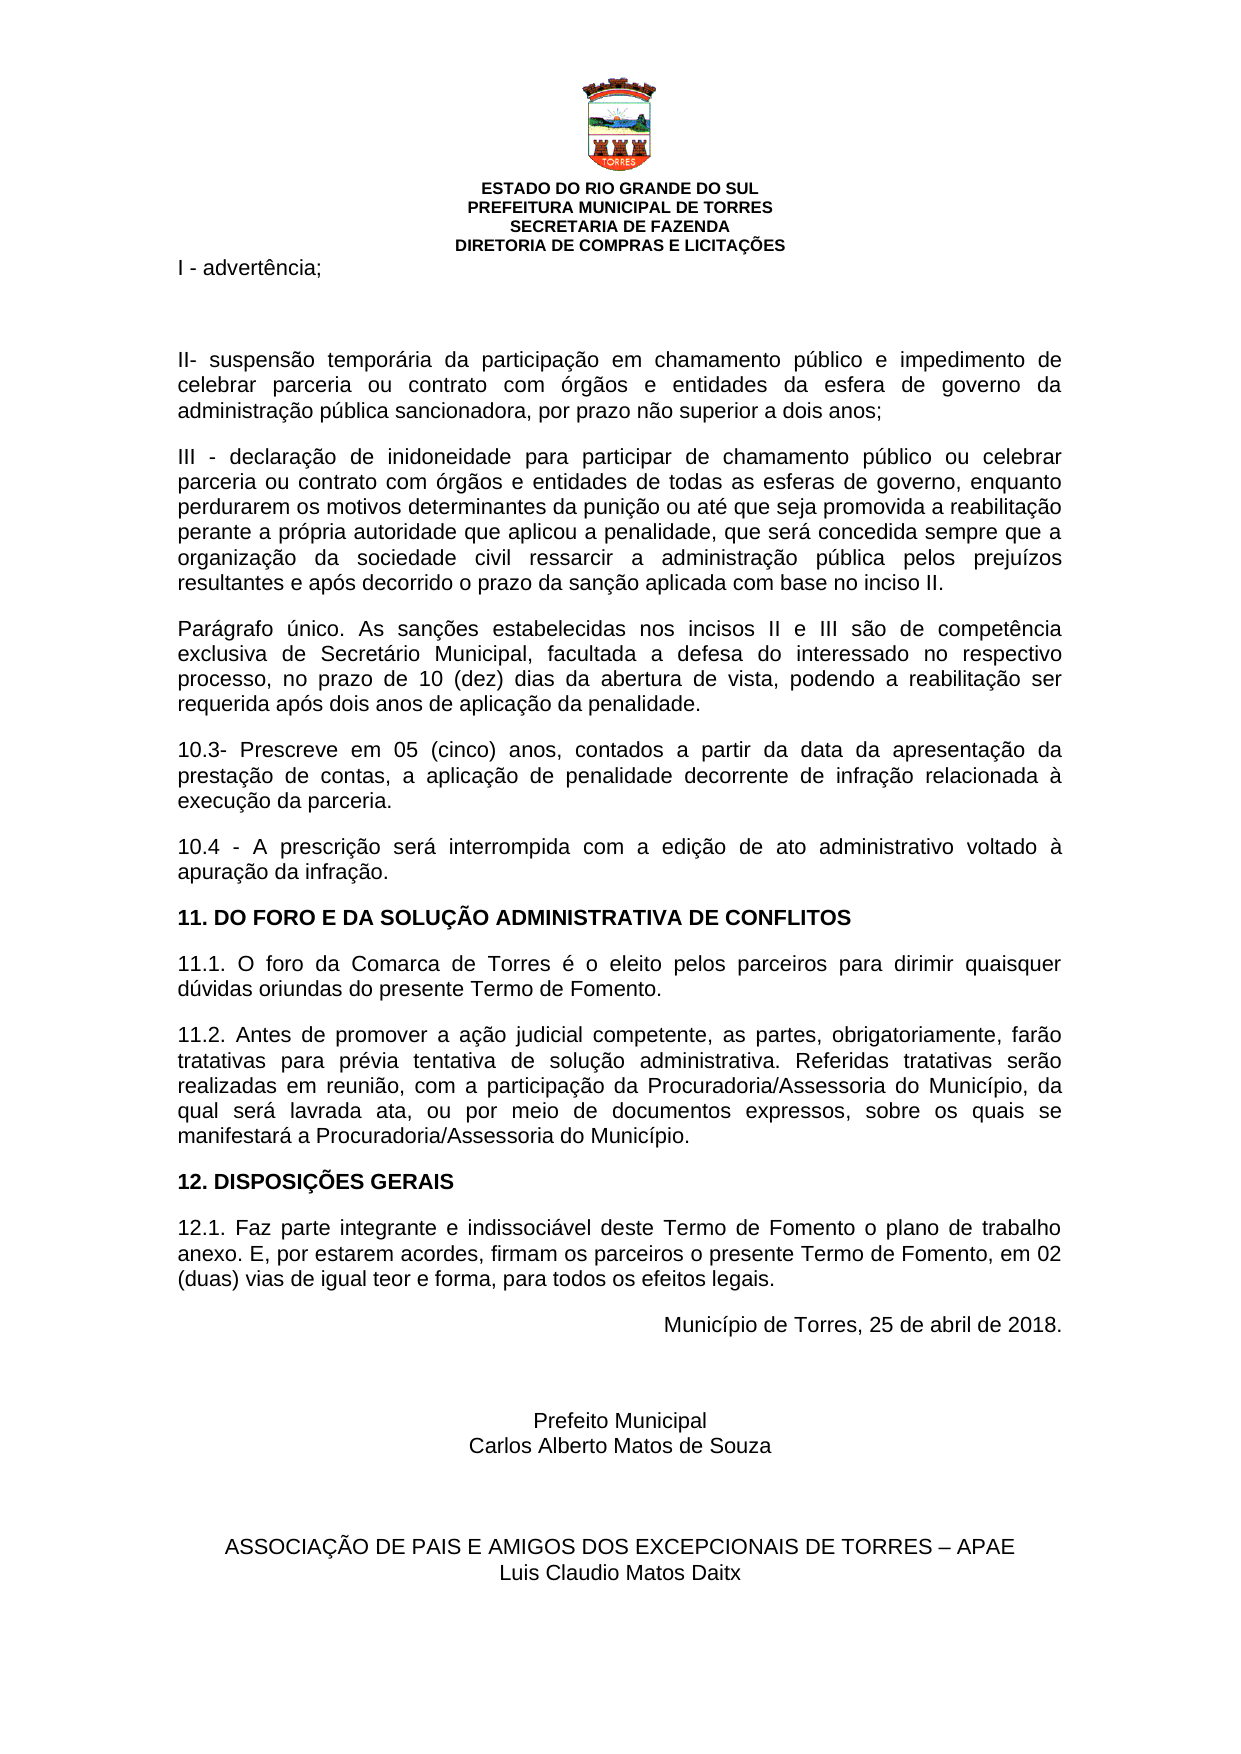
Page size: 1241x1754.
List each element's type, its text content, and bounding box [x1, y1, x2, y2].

text 12.1. Faz parte integrante e indissociável deste Termo de Fomento o plano de trabalho anexo. E, por estarem acordes, firmam os parceiros o presente Termo de Fomento, em 02 (duas) vias de igual teor e forma, para todos os efeitos legais. [177, 1215, 1063, 1291]
text 11.2. Antes de promover a ação judicial competente, as partes, obrigatoriamente, farão tratativas para prévia tentativa de solução administrativa. Referidas tratativas serão realizadas em reunião, com a participação da Procuradoria/Assessoria do Município, da qual será lavrada ata, ou por meio de documentos expressos, sobre os quais se manifestará a Procuradoria/Assessoria do Município. [177, 1022, 1063, 1148]
text Carlos Alberto Matos de Souza [177, 1433, 1063, 1459]
text 11. DO FORO E DA SOLUÇÃO ADMINISTRATIVA DE CONFLITOS [177, 905, 1063, 930]
text Luis Claudio Matos Daitx [177, 1559, 1063, 1585]
text Município de Torres, 25 de abril de 2018. [177, 1312, 1063, 1337]
text Prefeito Municipal [177, 1408, 1063, 1433]
text 11.1. O foro da Comarca de Torres é o eleito pelos parceiros para dirimir quaisquer dúvidas oriundas do presente Termo de Fomento. [177, 951, 1063, 1002]
text I - advertência; [177, 255, 1063, 280]
text 10.4 - A prescrição será interrompida com a edição de ato administrativo voltado à apuração da infração. [177, 834, 1063, 884]
text II- suspensão temporária da participação em chamamento público e impedimento de celebrar parceria ou contrato com órgãos e entidades da esfera de governo da administração pública sancionadora, por prazo não superior a dois anos; [177, 347, 1063, 423]
text 10.3- Prescreve em 05 (cinco) anos, contados a partir da data da apresentação da prestação de contas, a aplicação de penalidade decorrente de infração relacionada à execução da parceria. [177, 737, 1063, 813]
text III - declaração de inidoneidade para participar de chamamento público ou celebrar parceria ou contrato com órgãos e entidades de todas as esferas de governo, enquanto perdurarem os motivos determinantes da punição ou até que seja promovida a reabilitação perante a própria autoridade que aplicou a penalidade, que será concedida sempre que a organização da sociedade civil ressarcir a administração pública pelos prejuízos resultantes e após decorrido o prazo da sanção aplicada com base no inciso II. [177, 444, 1063, 595]
text Parágrafo único. As sanções estabelecidas nos incisos II e III são de competência exclusiva de Secretário Municipal, facultada a defesa do interessado no respectivo processo, no prazo de 10 (dez) dias da abertura de vista, podendo a reabilitação ser requerida após dois anos de aplicação da penalidade. [177, 616, 1063, 717]
picture [577, 73, 663, 179]
text ASSOCIAÇÃO DE PAIS E AMIGOS DOS EXCEPCIONAIS DE TORRES – APAE [177, 1534, 1063, 1559]
text 12. DISPOSIÇÕES GERAIS [177, 1169, 1063, 1194]
